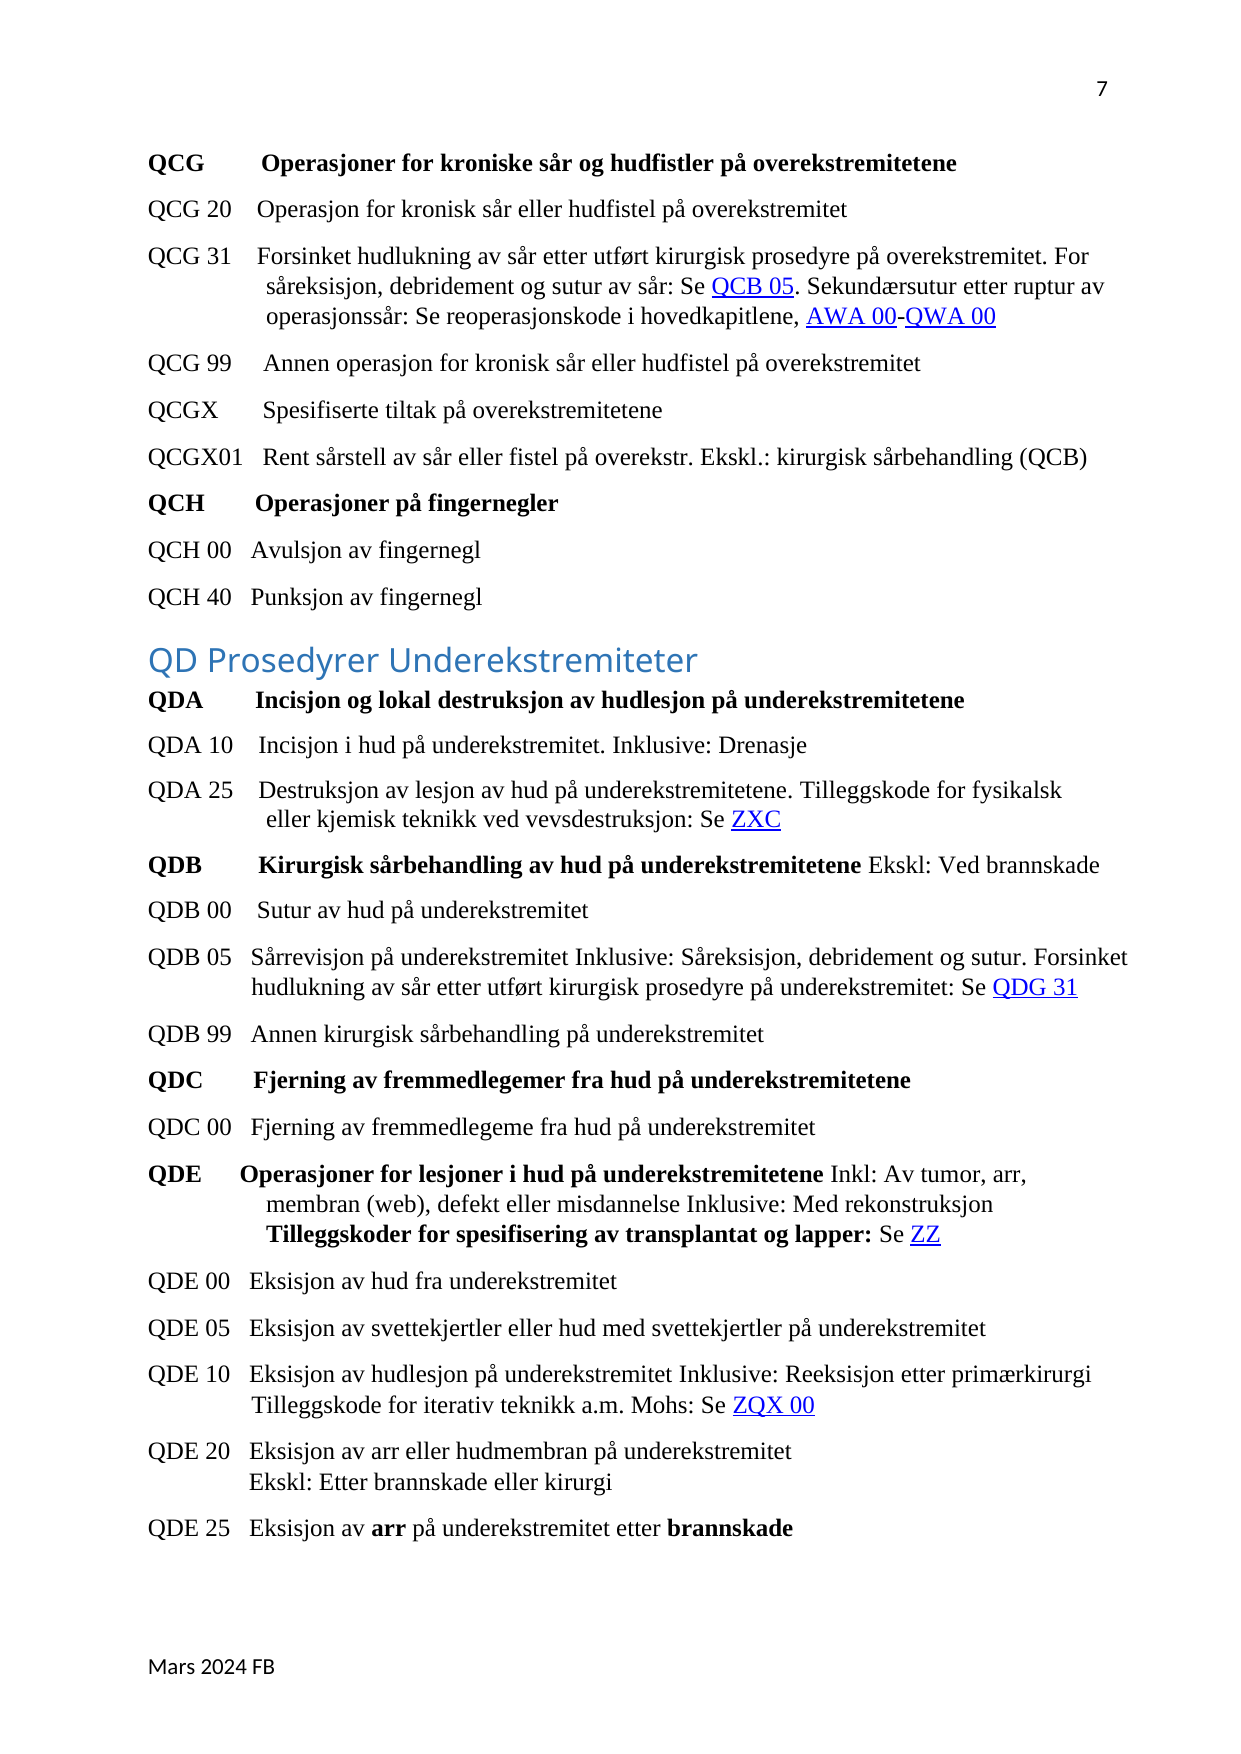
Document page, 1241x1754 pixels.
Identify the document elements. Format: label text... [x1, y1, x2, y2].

text QDE 00 Eksisjon av hud fra underekstremitet [148, 1266, 1107, 1295]
text QCH 00 Avulsjon av fingernegl [148, 535, 1107, 564]
text QDC 00 Fjerning av fremmedlegeme fra hud på underekstremitet [148, 1112, 1107, 1141]
text QCGX Spesifiserte tiltak på overekstremitetene [148, 395, 1107, 424]
text QDC Fjerning av fremmedlegemer fra hud på underekstremitetene [148, 1066, 1107, 1094]
text QDA Incisjon og lokal destruksjon av hudlesjon på underekstremitetene [148, 685, 1107, 713]
text QDB 99 Annen kirurgisk sårbehandling på underekstremitet [148, 1019, 1107, 1047]
text QDB 00 Sutur av hud på underekstremitet [148, 895, 1107, 924]
text QCH 40 Punksjon av fingernegl [148, 582, 1107, 611]
text QCG Operasjoner for kroniske sår og hudfistler på overekstremitetene [148, 148, 1107, 176]
text QCGX01 Rent sårstell av sår eller fistel på overekstr. Ekskl.: kirurgisk sårbehandling (QCB) [148, 442, 1107, 470]
text QDE Operasjoner for lesjoner i hud på underekstremitetene Inkl: Av tumor, arr, membran (web), defekt eller misdannelse Inklusive: Med rekonstruksjon Tilleggskoder for spesifisering av transplantat og lapper: Se ZZ [148, 1159, 1107, 1248]
text QDE 20 Eksisjon av arr eller hudmembran på underekstremitet Ekskl: Etter brannskade eller kirurgi [148, 1436, 1107, 1495]
text QCH Operasjoner på fingernegler [148, 488, 1107, 517]
text QCG 20 Operasjon for kronisk sår eller hudfistel på overekstremitet [148, 194, 1107, 223]
text QDA 10 Incisjon i hud på underekstremitet. Inklusive: Drenasje [148, 730, 1107, 759]
text QDB Kirurgisk sårbehandling av hud på underekstremitetene Ekskl: Ved brannskade [148, 850, 1166, 878]
text QDA 25 Destruksjon av lesjon av hud på underekstremitetene. Tilleggskode for fysikalsk eller kjemisk teknikk ved vevsdestruksjon: Se ZXC [148, 776, 1107, 833]
text QDB 05 Sårrevisjon på underekstremitet Inklusive: Såreksisjon, debridement og sutur. Forsinket hudlukning av sår etter utført kirurgisk prosedyre på underekstremitet: Se QDG 31 [148, 942, 1166, 1001]
subtitle QD Prosedyrer Underekstremiteter [148, 637, 1107, 682]
text QCG 31 Forsinket hudlukning av sår etter utført kirurgisk prosedyre på overekstremitet. For såreksisjon, debridement og sutur av sår: Se QCB 05. Sekundærsutur etter ruptur av operasjonssår: Se reoperasjonskode i hovedkapitlene, AWA 00-QWA 00 [148, 241, 1107, 330]
text QDE 05 Eksisjon av svettekjertler eller hud med svettekjertler på underekstremitet [148, 1313, 1107, 1342]
text QCG 99 Annen operasjon for kronisk sår eller hudfistel på overekstremitet [148, 348, 1107, 377]
text QDE 10 Eksisjon av hudlesjon på underekstremitet Inklusive: Reeksisjon etter primærkirurgi Tilleggskode for iterativ teknikk a.m. Mohs: Se ZQX 00 [148, 1359, 1107, 1418]
text QDE 25 Eksisjon av arr på underekstremitet etter brannskade [148, 1513, 1107, 1542]
